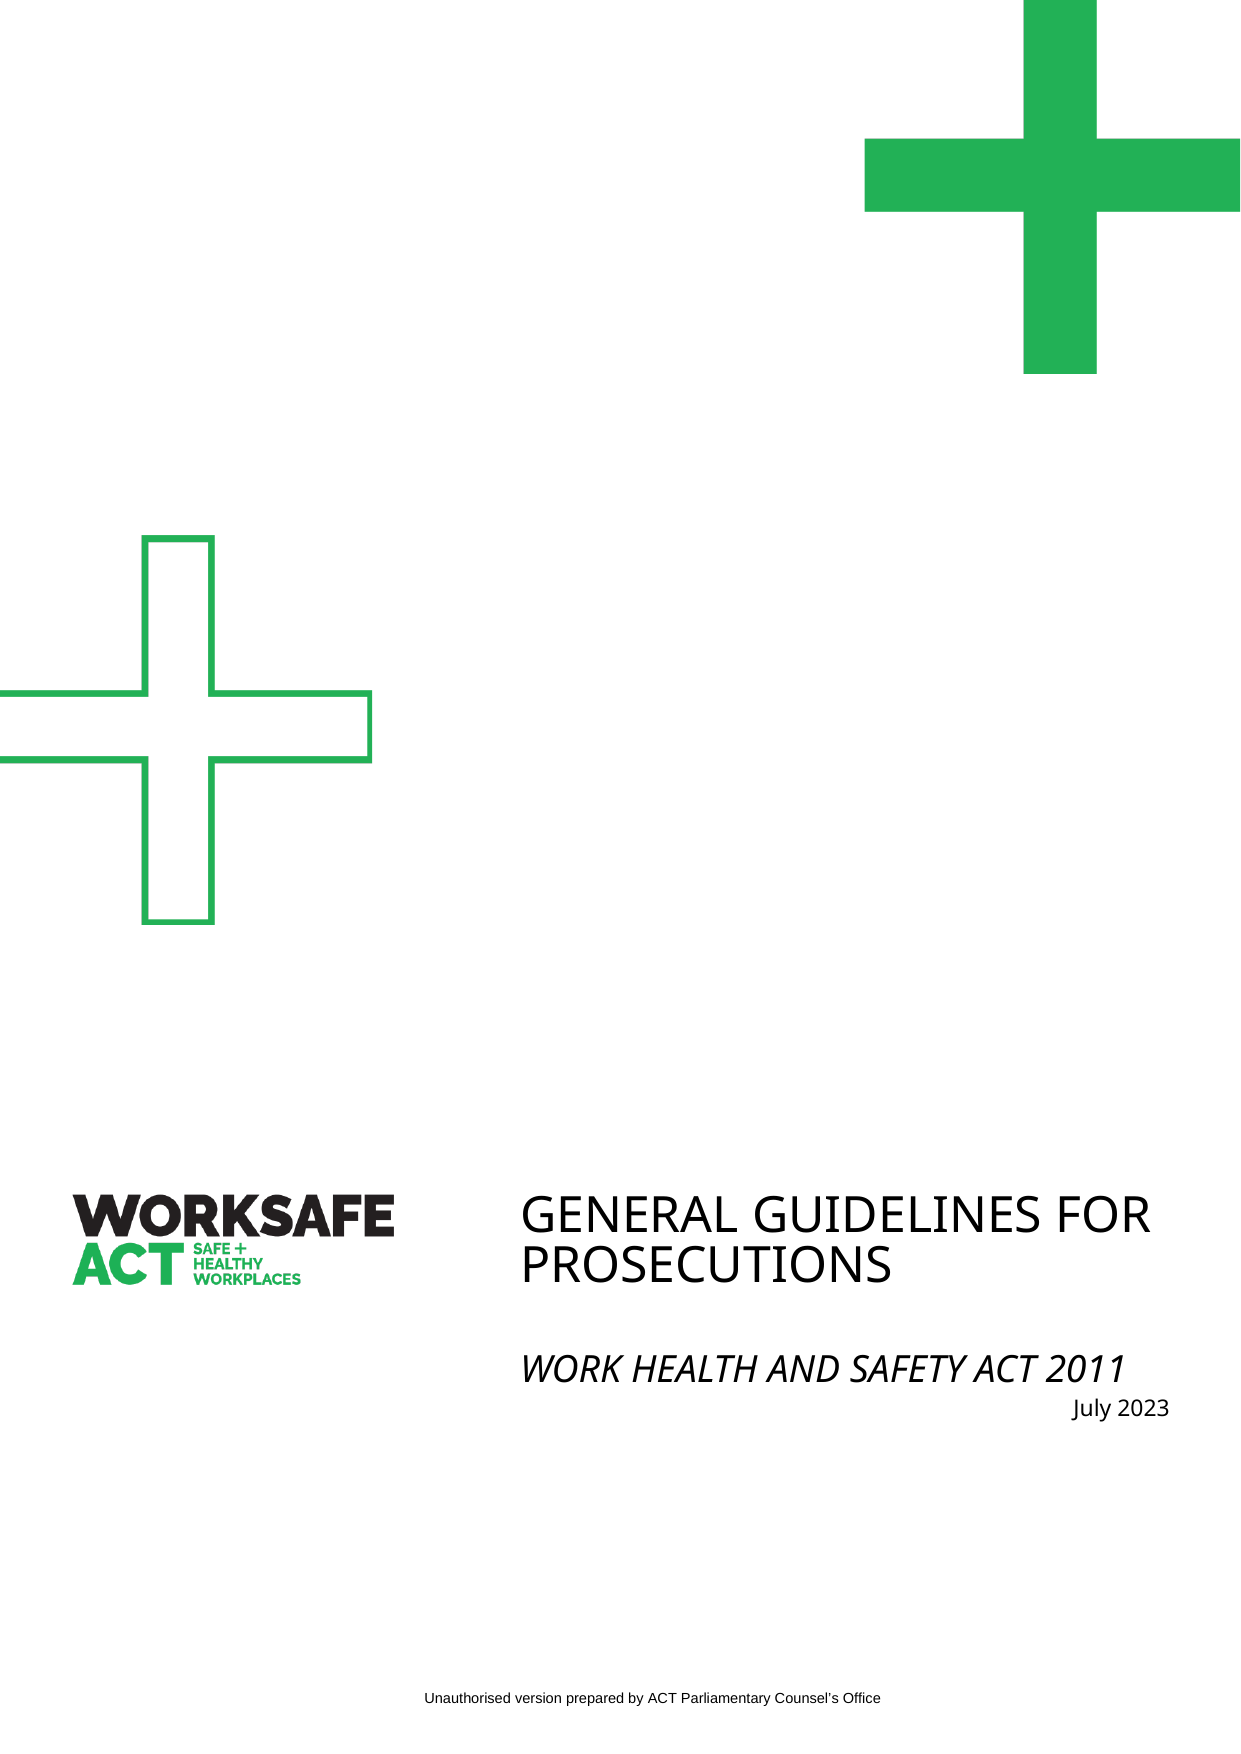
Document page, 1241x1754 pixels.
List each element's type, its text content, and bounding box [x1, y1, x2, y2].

list July 2023 [638, 1392, 1169, 1424]
text General Guidelines for Prosecutions [520, 1192, 1169, 1292]
text Work Health and Safety Act 2011 [520, 1342, 1169, 1392]
